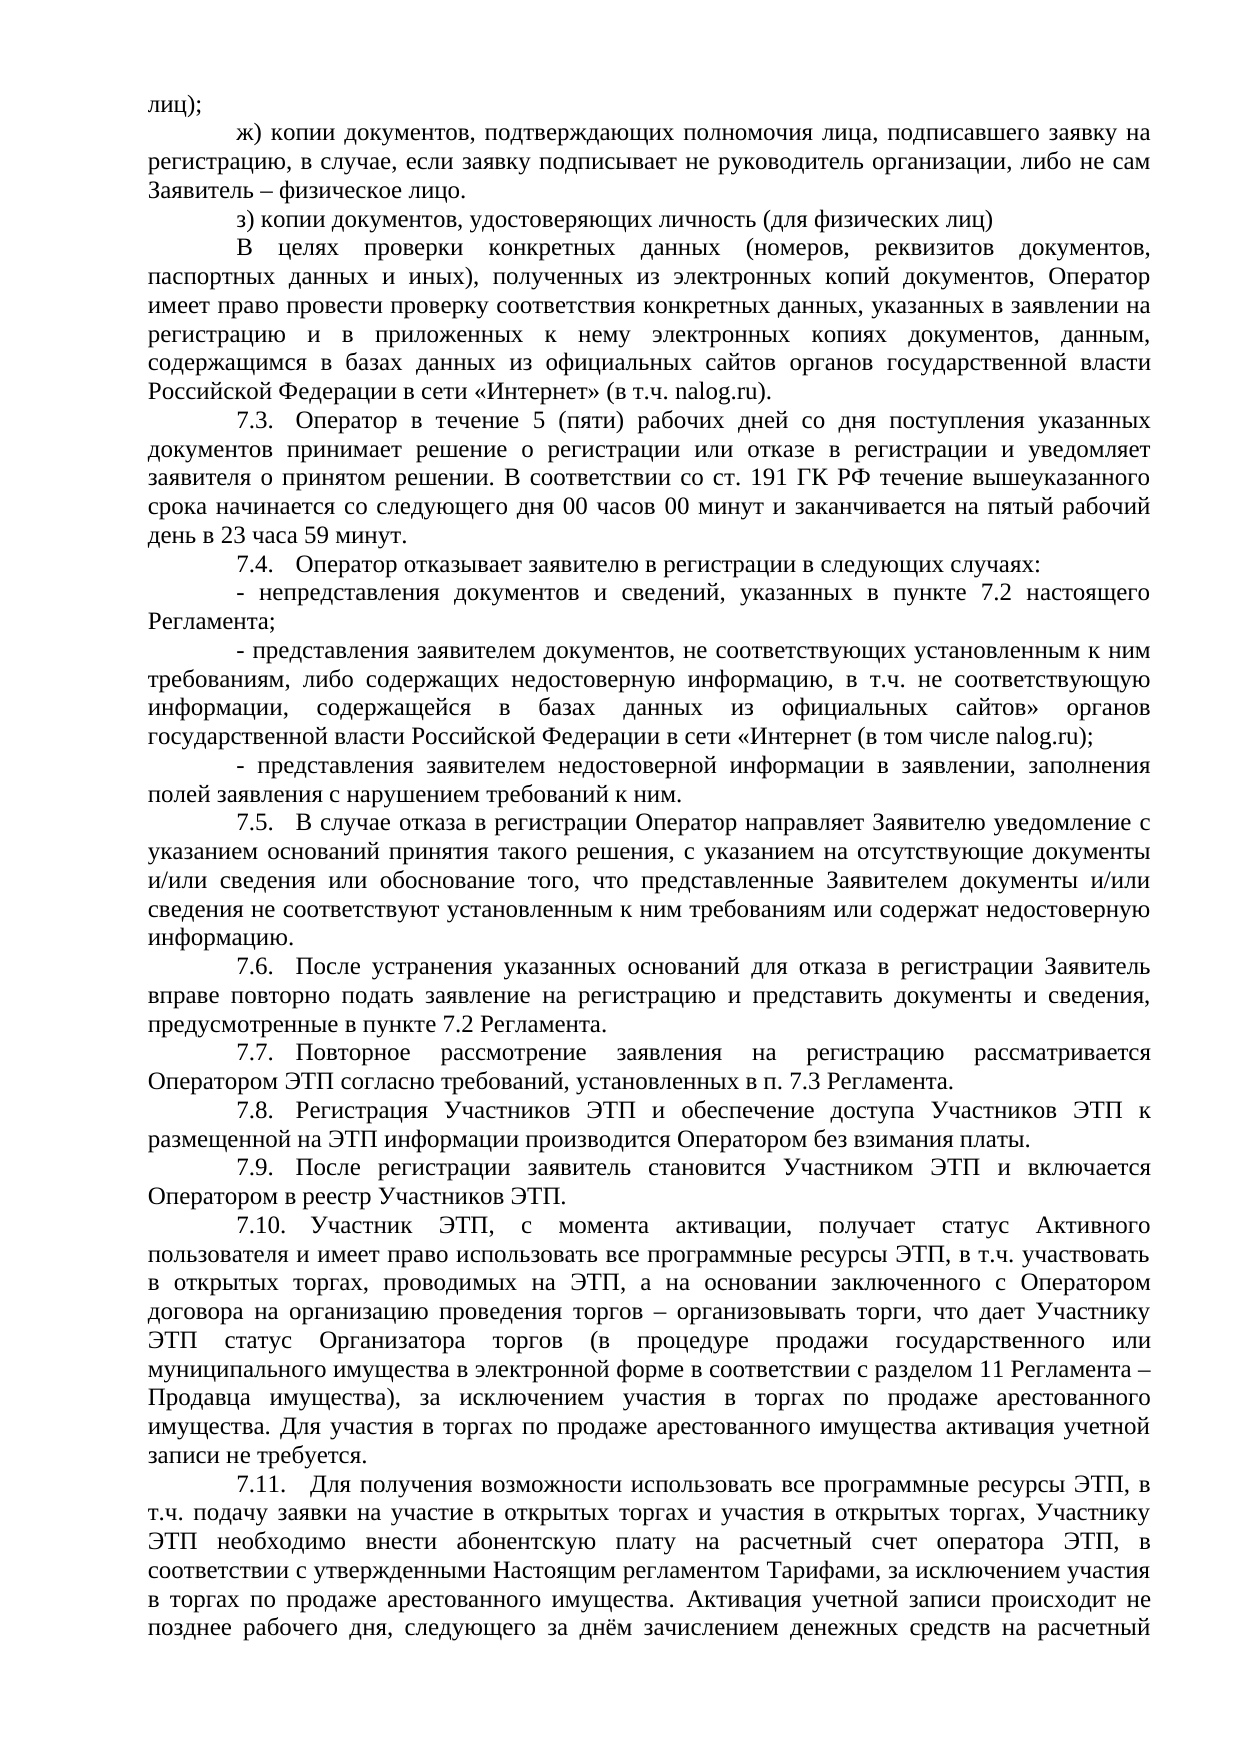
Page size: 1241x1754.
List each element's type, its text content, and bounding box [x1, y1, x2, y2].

list Участник ЭТП, с момента активации, получает статус Активного пользователя и имеет право использовать все программные ресурсы ЭТП, в т.ч. участвовать в открытых торгах, проводимых на ЭТП, а на основании заключенного с Оператором договора на организацию проведения торгов – организовывать торги, что дает Участнику ЭТП статус Организатора торгов (в процедуре продажи государственного или муниципального имущества в электронной форме в соответствии с разделом 11 Регламента – Продавца имущества), за исключением участия в торгах по продаже арестованного имущества. Для участия в торгах по продаже арестованного имущества активация учетной записи не требуется. [148, 1210, 1152, 1469]
list Повторное рассмотрение заявления на регистрацию рассматривается Оператором ЭТП согласно требований, установленных в п. 7.3 Регламента. [148, 1037, 1152, 1095]
list В целях проверки конкретных данных (номеров, реквизитов документов, паспортных данных и иных), полученных из электронных копий документов, Оператор имеет право провести проверку соответствия конкретных данных, указанных в заявлении на регистрацию и в приложенных к нему электронных копиях документов, данным, содержащимся в базах данных из официальных сайтов органов государственной власти Российской Федерации в сети «Интернет» (в т.ч. nalog.ru). [148, 232, 1152, 405]
list - представления заявителем документов, не соответствующих установленным к ним требованиям, либо содержащих недостоверную информацию, в т.ч. не соответствующую информации, содержащейся в базах данных из официальных сайтов» органов государственной власти Российской Федерации в сети «Интернет (в том числе nalog.ru); [148, 635, 1152, 750]
list После устранения указанных оснований для отказа в регистрации Заявитель вправе повторно подать заявление на регистрацию и представить документы и сведения, предусмотренные в пункте 7.2 Регламента. [148, 951, 1152, 1037]
list Оператор в течение 5 (пяти) рабочих дней со дня поступления указанных документов принимает решение о регистрации или отказе в регистрации и уведомляет заявителя о принятом решении. В соответствии со ст. 191 ГК РФ течение вышеуказанного срока начинается со следующего дня 00 часов 00 минут и заканчивается на пятый рабочий день в 23 часа 59 минут. [148, 405, 1152, 549]
list - представления заявителем недостоверной информации в заявлении, заполнения полей заявления с нарушением требований к ним. [148, 750, 1152, 807]
list Регистрация Участников ЭТП и обеспечение доступа Участников ЭТП к размещенной на ЭТП информации производится Оператором без взимания платы. [148, 1095, 1152, 1152]
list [148, 89, 1152, 117]
list Оператор отказывает заявителю в регистрации в следующих случаях: [148, 549, 1152, 577]
list После регистрации заявитель становится Участником ЭТП и включается Оператором в реестр Участников ЭТП. [148, 1152, 1152, 1210]
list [148, 1469, 1152, 1641]
list з) копии документов, удостоверяющих личность (для физических лиц) [148, 204, 1152, 232]
list ж) копии документов, подтверждающих полномочия лица, подписавшего заявку на регистрацию, в случае, если заявку подписывает не руководитель организации, либо не сам Заявитель – физическое лицо. [148, 117, 1152, 204]
list - непредставления документов и сведений, указанных в пункте 7.2 настоящего Регламента; [148, 577, 1152, 635]
list В случае отказа в регистрации Оператор направляет Заявителю уведомление с указанием оснований принятия такого решения, с указанием на отсутствующие документы и/или сведения или обоснование того, что представленные Заявителем документы и/или сведения не соответствуют установленным к ним требованиям или содержат недостоверную информацию. [148, 807, 1152, 951]
